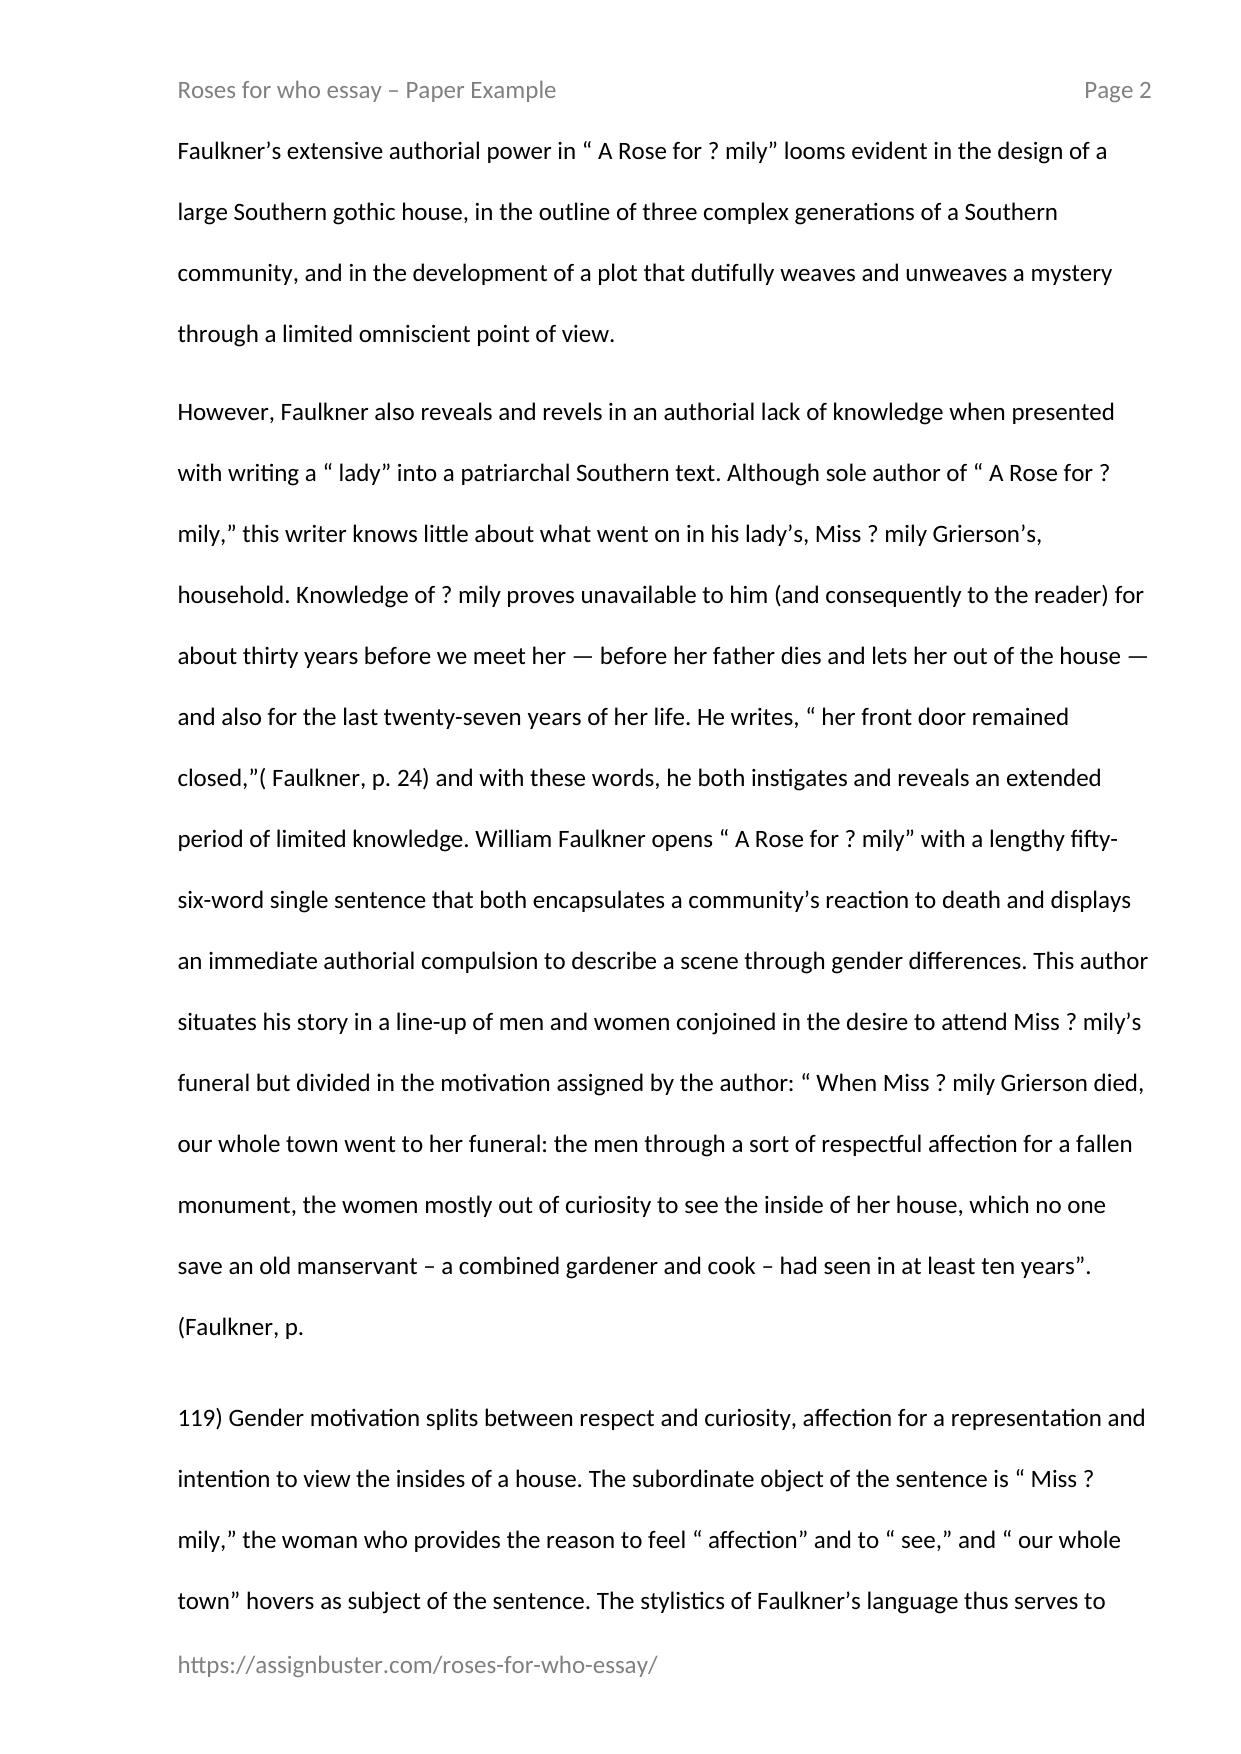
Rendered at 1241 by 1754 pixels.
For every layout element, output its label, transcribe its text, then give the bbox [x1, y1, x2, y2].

text However, Faulkner also reveals and revels in an authorial lack of knowledge when presented with writing a “ lady” into a patriarchal Southern text. Although sole author of “ A Rose for ? mily,” this writer knows little about what went on in his lady’s, Miss ? mily Grierson’s, household. Knowledge of ? mily proves unavailable to him (and consequently to the reader) for about thirty years before we meet her — before her father dies and lets her out of the house — and also for the last twenty-seven years of her life. He writes, “ her front door remained closed,”( Faulkner, p. 24) and with these words, he both instigates and reveals an extended period of limited knowledge. William Faulkner opens “ A Rose for ? mily” with a lengthy fifty-six-word single sentence that both encapsulates a community’s reaction to death and displays an immediate authorial compulsion to describe a scene through gender differences. This author situates his story in a line-up of men and women conjoined in the desire to attend Miss ? mily’s funeral but divided in the motivation assigned by the author: “ When Miss ? mily Grierson died, our whole town went to her funeral: the men through a sort of respectful affection for a fallen monument, the women mostly out of curiosity to see the inside of her house, which no one save an old manservant – a combined gardener and cook – had seen in at least ten years”. (Faulkner, p. [177, 396, 1152, 1342]
text Faulkner’s extensive authorial power in “ A Rose for ? mily” looms evident in the design of a large Southern gothic house, in the outline of three complex generations of a Southern community, and in the development of a plot that dutifully weaves and unweaves a mystery through a limited omniscient point of view. [177, 135, 1152, 348]
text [177, 1402, 1152, 1615]
